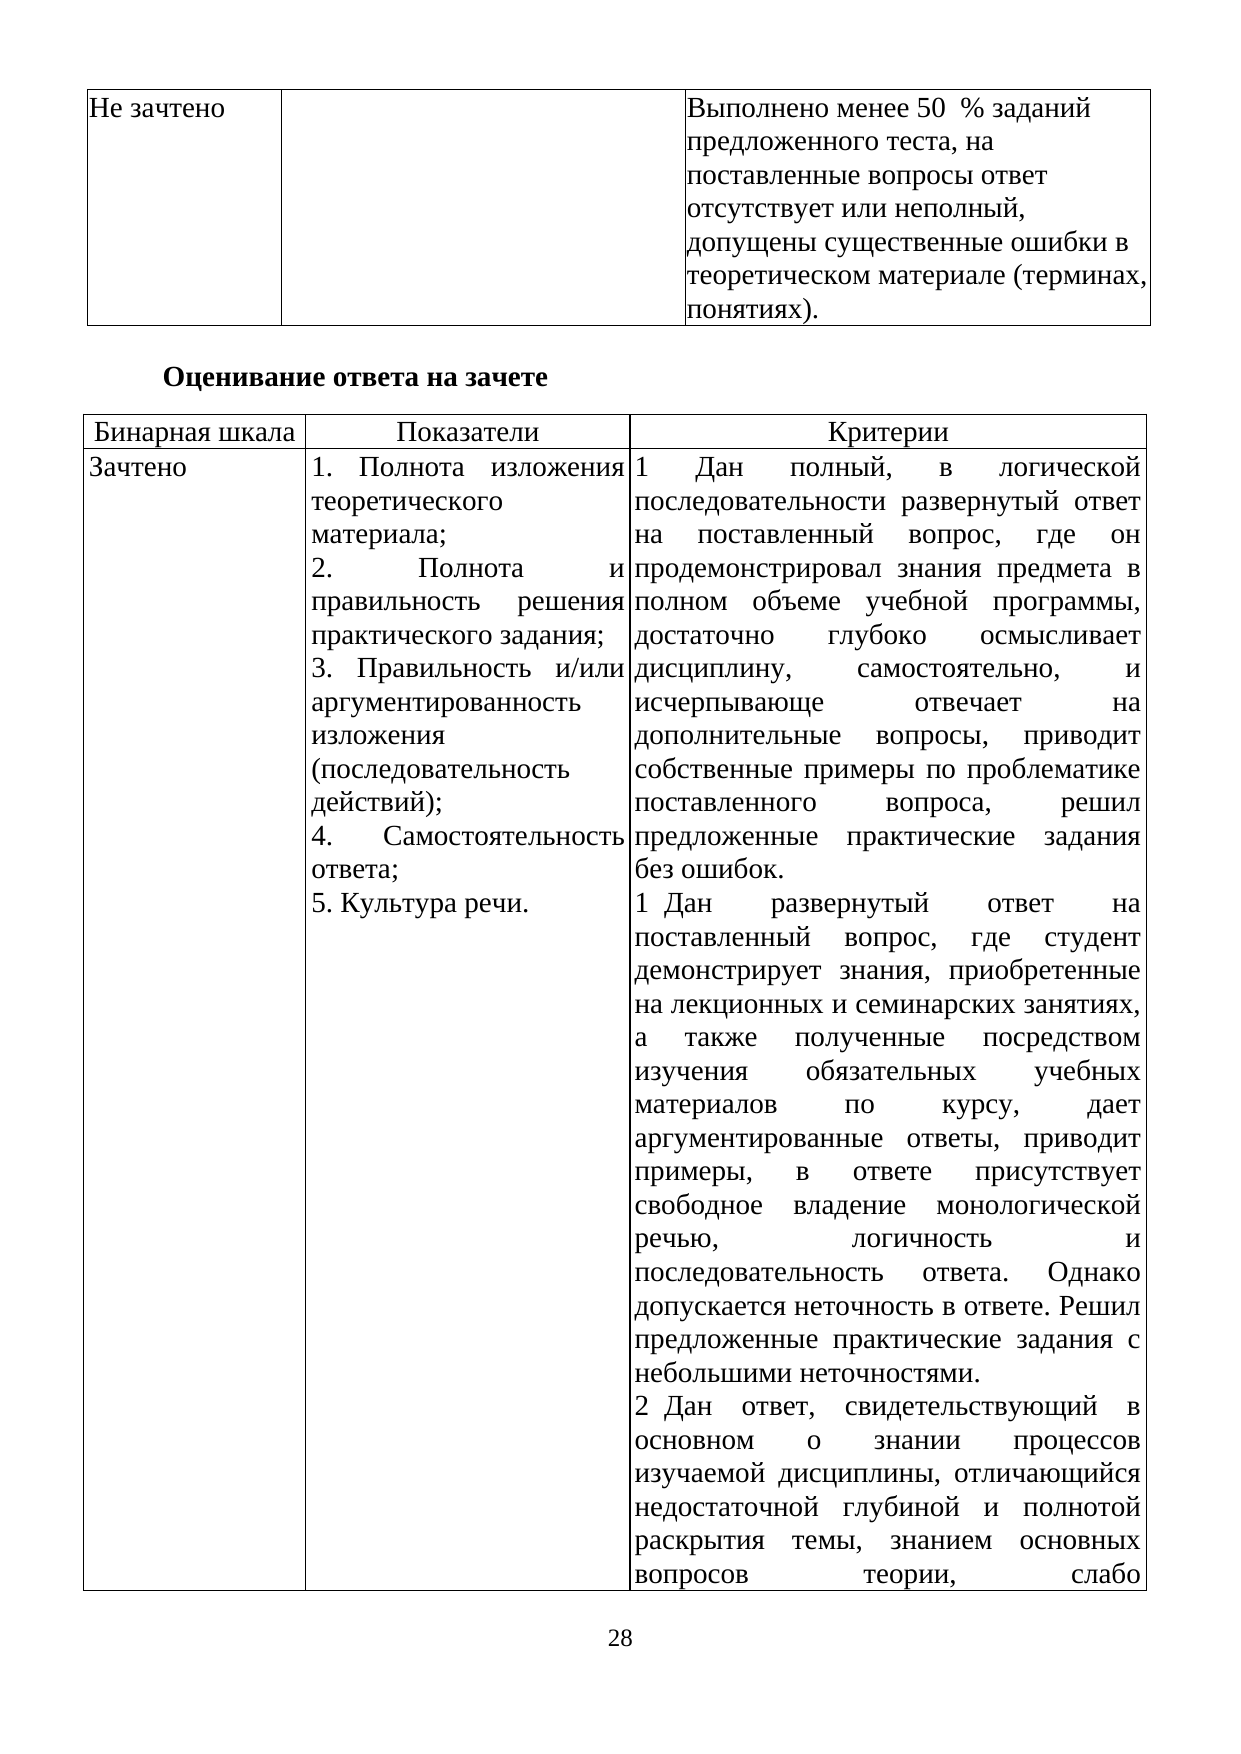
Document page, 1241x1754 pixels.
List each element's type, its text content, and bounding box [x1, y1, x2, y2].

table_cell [282, 90, 685, 324]
table_header Бинарная шкала [84, 415, 305, 448]
table_header Критерии [631, 415, 1146, 448]
table_cell Выполнено менее 50 % заданий предложенного теста, на поставленные вопросы ответ отсутствует или неполный, допущены существенные ошибки в теоретическом материале (терминах, понятиях). [686, 90, 1150, 324]
table_header Показатели [306, 415, 629, 448]
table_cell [631, 449, 1146, 1589]
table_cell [306, 449, 629, 1589]
table_cell Зачтено [84, 449, 305, 1589]
text Оценивание ответа на зачете [89, 359, 1152, 393]
table_cell Не зачтено [88, 90, 281, 324]
